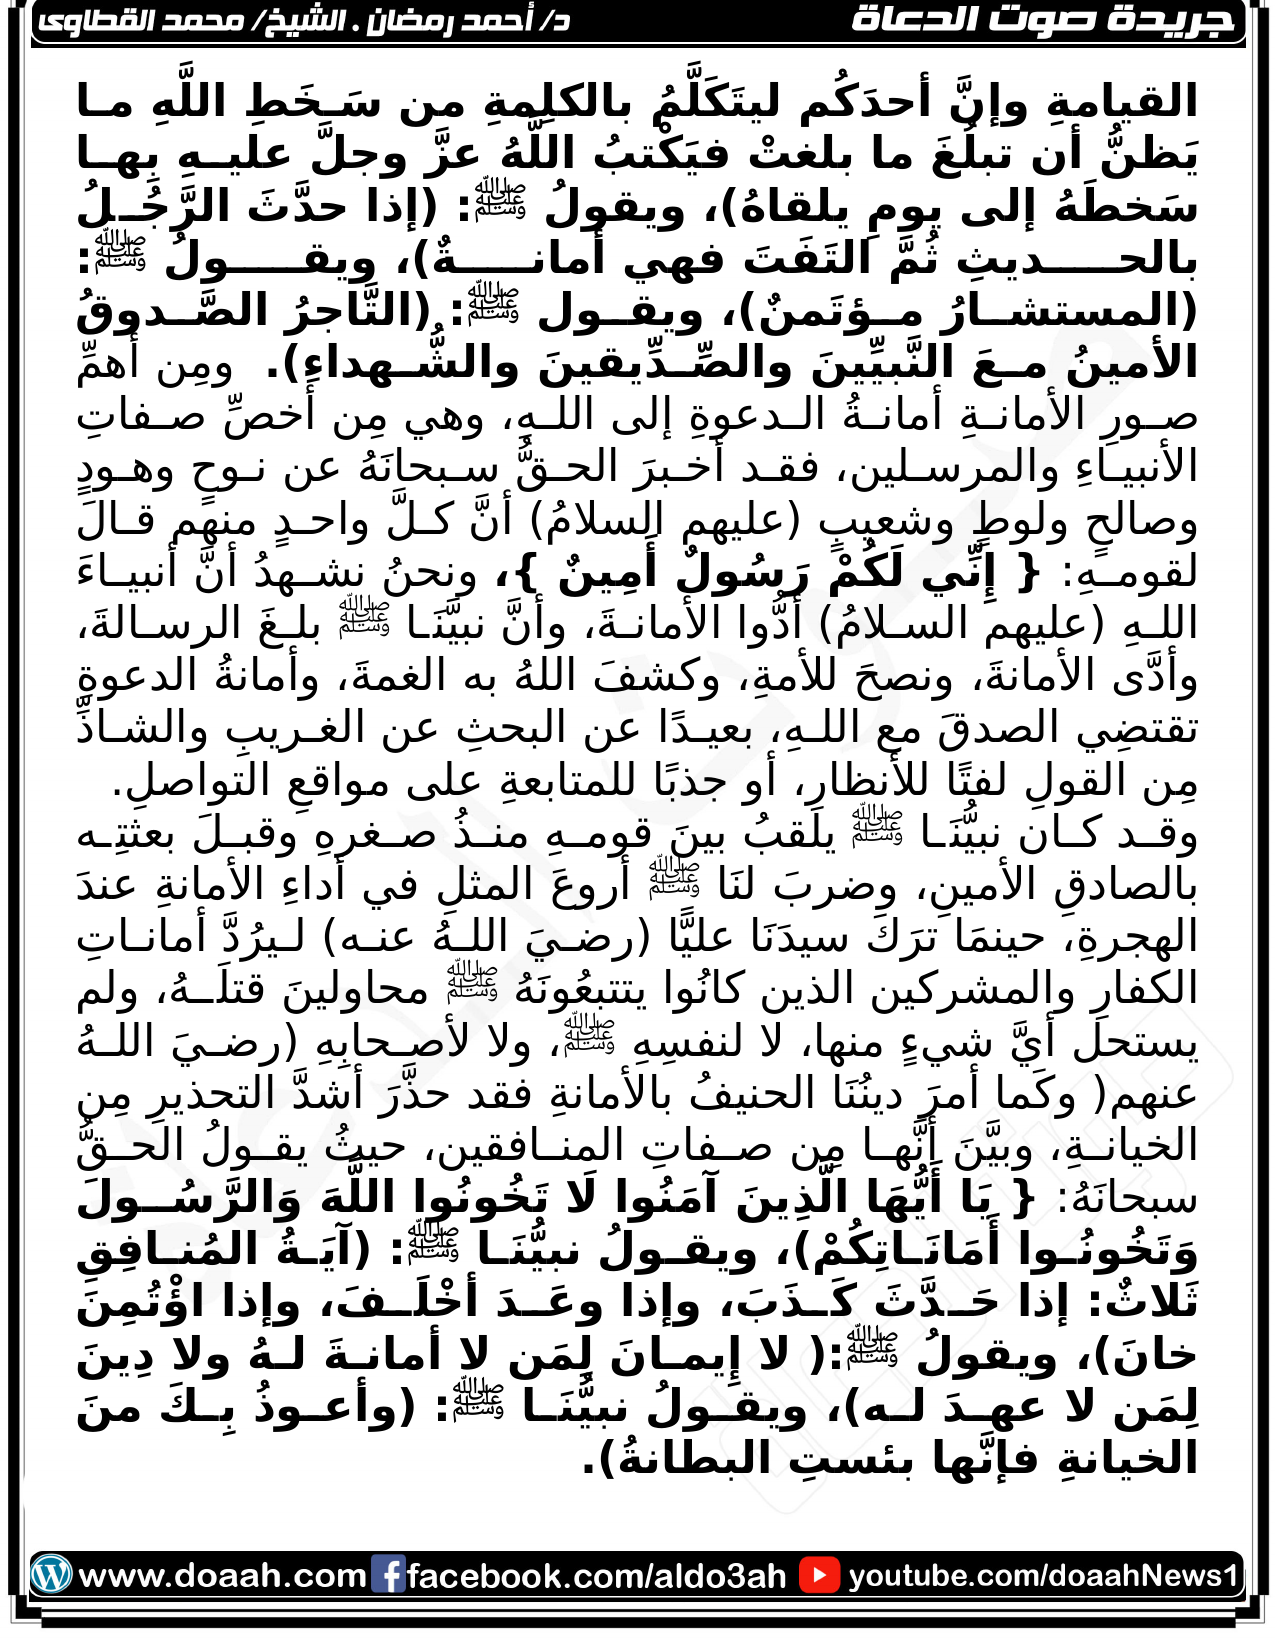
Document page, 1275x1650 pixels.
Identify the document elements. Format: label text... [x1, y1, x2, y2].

picture [0, 0, 1275, 1638]
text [75, 75, 1200, 806]
text وقد كان نبيُّنَا ﷺ يلقبُ بينَ قومهِ منذُ صغرهِ وقبلَ بعثتِه بالصادقِ الأمينِ، وضربَ لنَا ﷺ أروعَ المثلِ في أداءِ الأمانةِ عندَ الهجرةِ، حينمَا ترَكَ سيدَنَا عليًّا (رضيَ اللهُ عنه) ليرُدَّ أماناتِ الكفارِ والمشركين الذين كانُوا يتتبعُونَهُ ﷺ محاولينَ قتلَهُ، ولم يستحل أيَّ شيءٍ منها، لا لنفسِهِ ﷺ، ولا لأصحابِهِ (رضيَ اللهُ عنهم( وكَما أمرَ دينُنَا الحنيفُ بالأمانةِ فقد حذَّرَ أشدَّ التحذيرِ مِن الخيانةِ، وبيَّنَ أنَّها مِن صفاتِ المنافقين، حيثُ يقولُ الحقُّ سبحانَهُ: { يَا أَيُّهَا الَّذِينَ آمَنُوا لَا تَخُونُوا اللَّهَ وَالرَّسُولَ وَتَخُونُوا أَمَانَاتِكُمْ)، ويقولُ نبيُّنَا ﷺ: (آيَةُ المُنافِقِ ثَلاثٌ: إذا حَدَّثَ كَذَبَ، وإذا وعَدَ أخْلَفَ، وإذا اؤْتُمِنَ خانَ)، ويقولُ ﷺ:( لا إِيمانَ لِمَن لا أمانةَ لهُ ولا دِينَ لِمَن لا عهدَ له)، ويقولُ نبيُّنَا ﷺ: (وأعوذُ بِكَ منَ الخيانةِ فإنَّها بئستِ البطانةُ). [75, 806, 1200, 1484]
